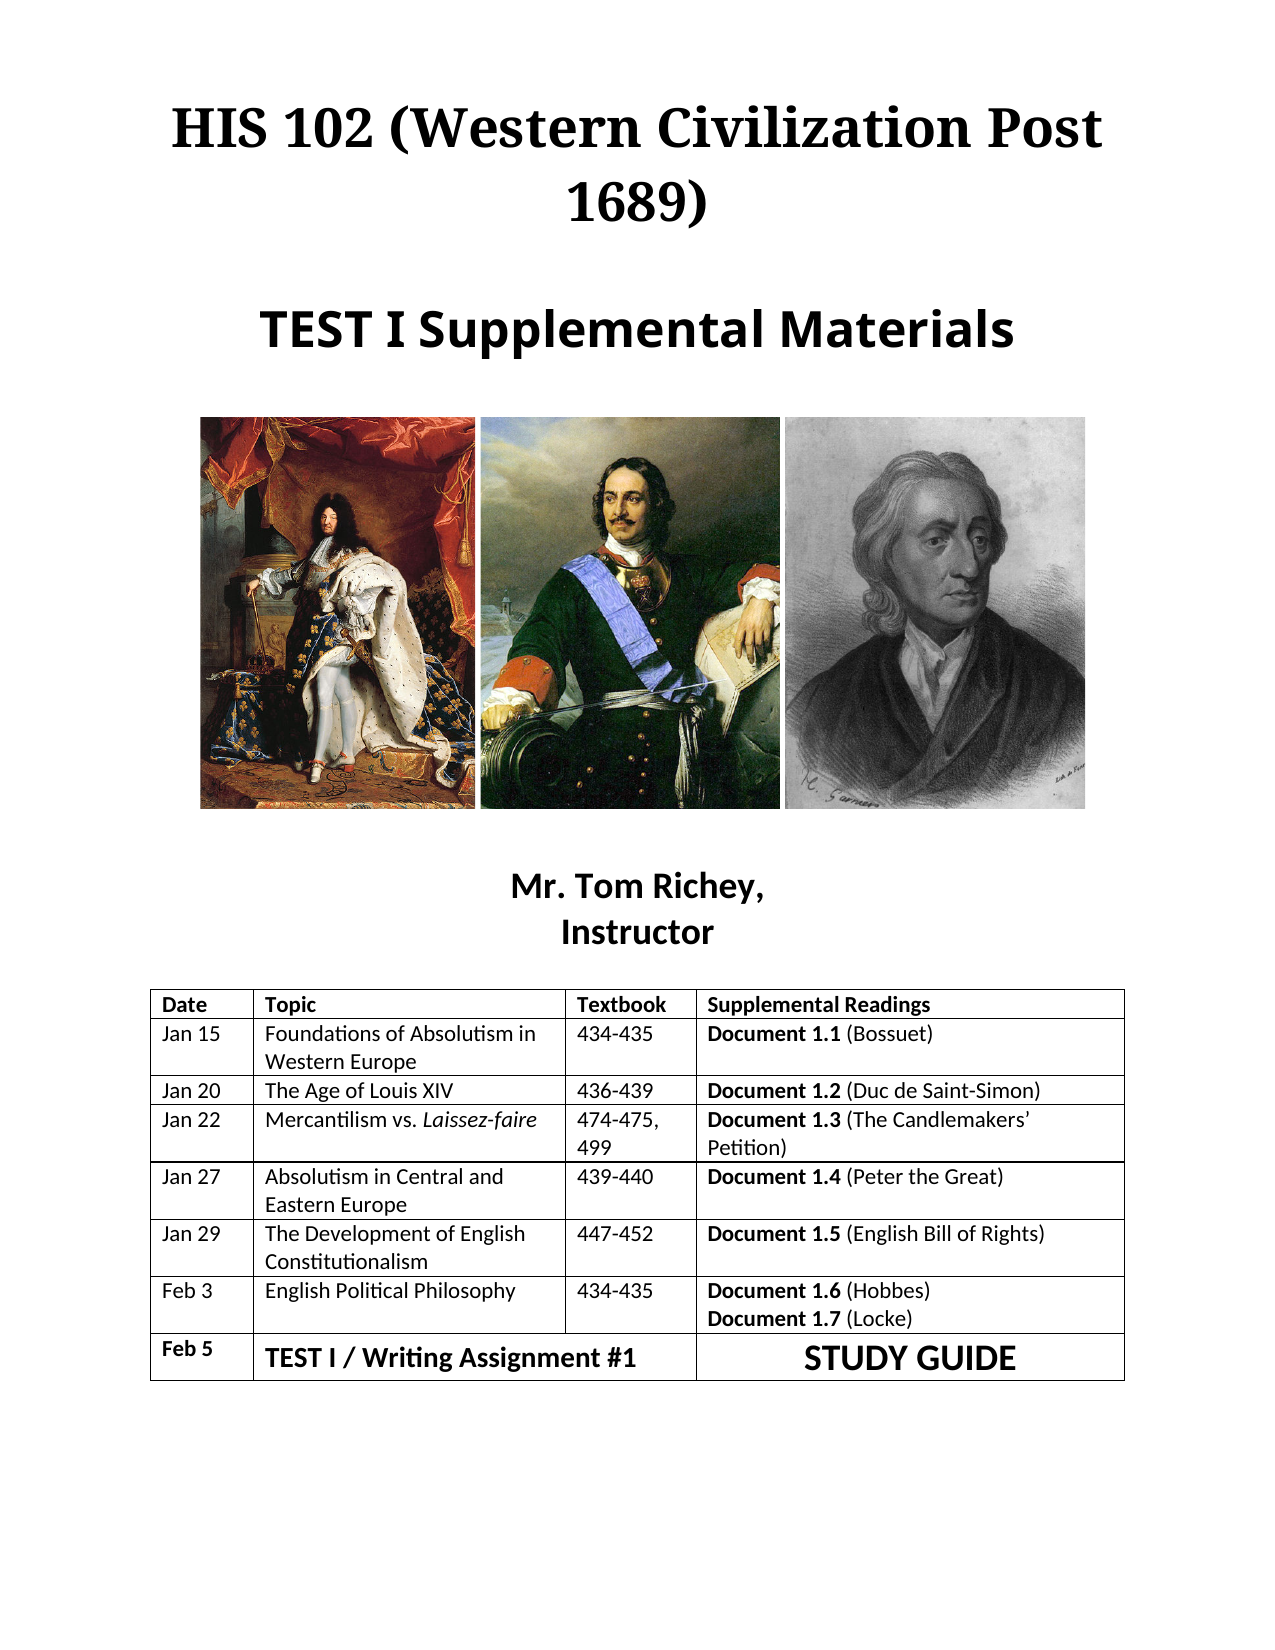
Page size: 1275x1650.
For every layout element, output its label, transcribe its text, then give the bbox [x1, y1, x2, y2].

table_cell 447-452 [566, 1220, 696, 1276]
table_header Topic [254, 990, 565, 1018]
table_cell Jan 29 [151, 1220, 253, 1276]
text Mr. Tom Richey, [150, 862, 1125, 908]
table_cell 436-439 [566, 1076, 696, 1104]
table_cell STUDY GUIDE [697, 1334, 1124, 1379]
table_cell Jan 27 [151, 1163, 253, 1218]
table_cell 434-435 [566, 1277, 696, 1333]
table_header Supplemental Readings [697, 990, 1124, 1018]
table_header Date [151, 990, 253, 1018]
table_cell Jan 20 [151, 1076, 253, 1104]
table_cell Document 1.4 (Peter the Great) [697, 1163, 1124, 1218]
table_cell Absolutism in Central and Eastern Europe [254, 1163, 565, 1218]
table_cell Jan 15 [151, 1019, 253, 1075]
table_cell 434-435 [566, 1019, 696, 1075]
text HIS 102 (Western Civilization Post 1689) [150, 90, 1125, 237]
table_cell The Age of Louis XIV [254, 1076, 565, 1104]
table_cell Feb 5 [151, 1334, 253, 1379]
table_cell Foundations of Absolutism in Western Europe [254, 1019, 565, 1075]
table_cell Document 1.5 (English Bill of Rights) [697, 1220, 1124, 1276]
table_cell Document 1.6 (Hobbes) Document 1.7 (Locke) [697, 1277, 1124, 1333]
table_cell TEST I / Writing Assignment #1 [254, 1334, 696, 1379]
picture [480, 417, 780, 809]
table_header Textbook [566, 990, 696, 1018]
table_cell Jan 22 [151, 1105, 253, 1161]
picture [200, 417, 476, 809]
table_cell English Political Philosophy [254, 1277, 565, 1333]
table_cell The Development of English Constitutionalism [254, 1220, 565, 1276]
table_cell Document 1.3 (The Candlemakers’ Petition) [697, 1105, 1124, 1161]
text Instructor [150, 908, 1125, 953]
table_cell Document 1.2 (Duc de Saint-Simon) [697, 1076, 1124, 1104]
table_cell Feb 3 [151, 1277, 253, 1333]
table_cell 474-475, 499 [566, 1105, 696, 1161]
table_cell Mercantilism vs. Laissez-faire [254, 1105, 565, 1161]
table_cell 439-440 [566, 1163, 696, 1218]
picture [785, 417, 1085, 809]
text TEST I Supplemental Materials [150, 293, 1125, 362]
table_cell Document 1.1 (Bossuet) [697, 1019, 1124, 1075]
